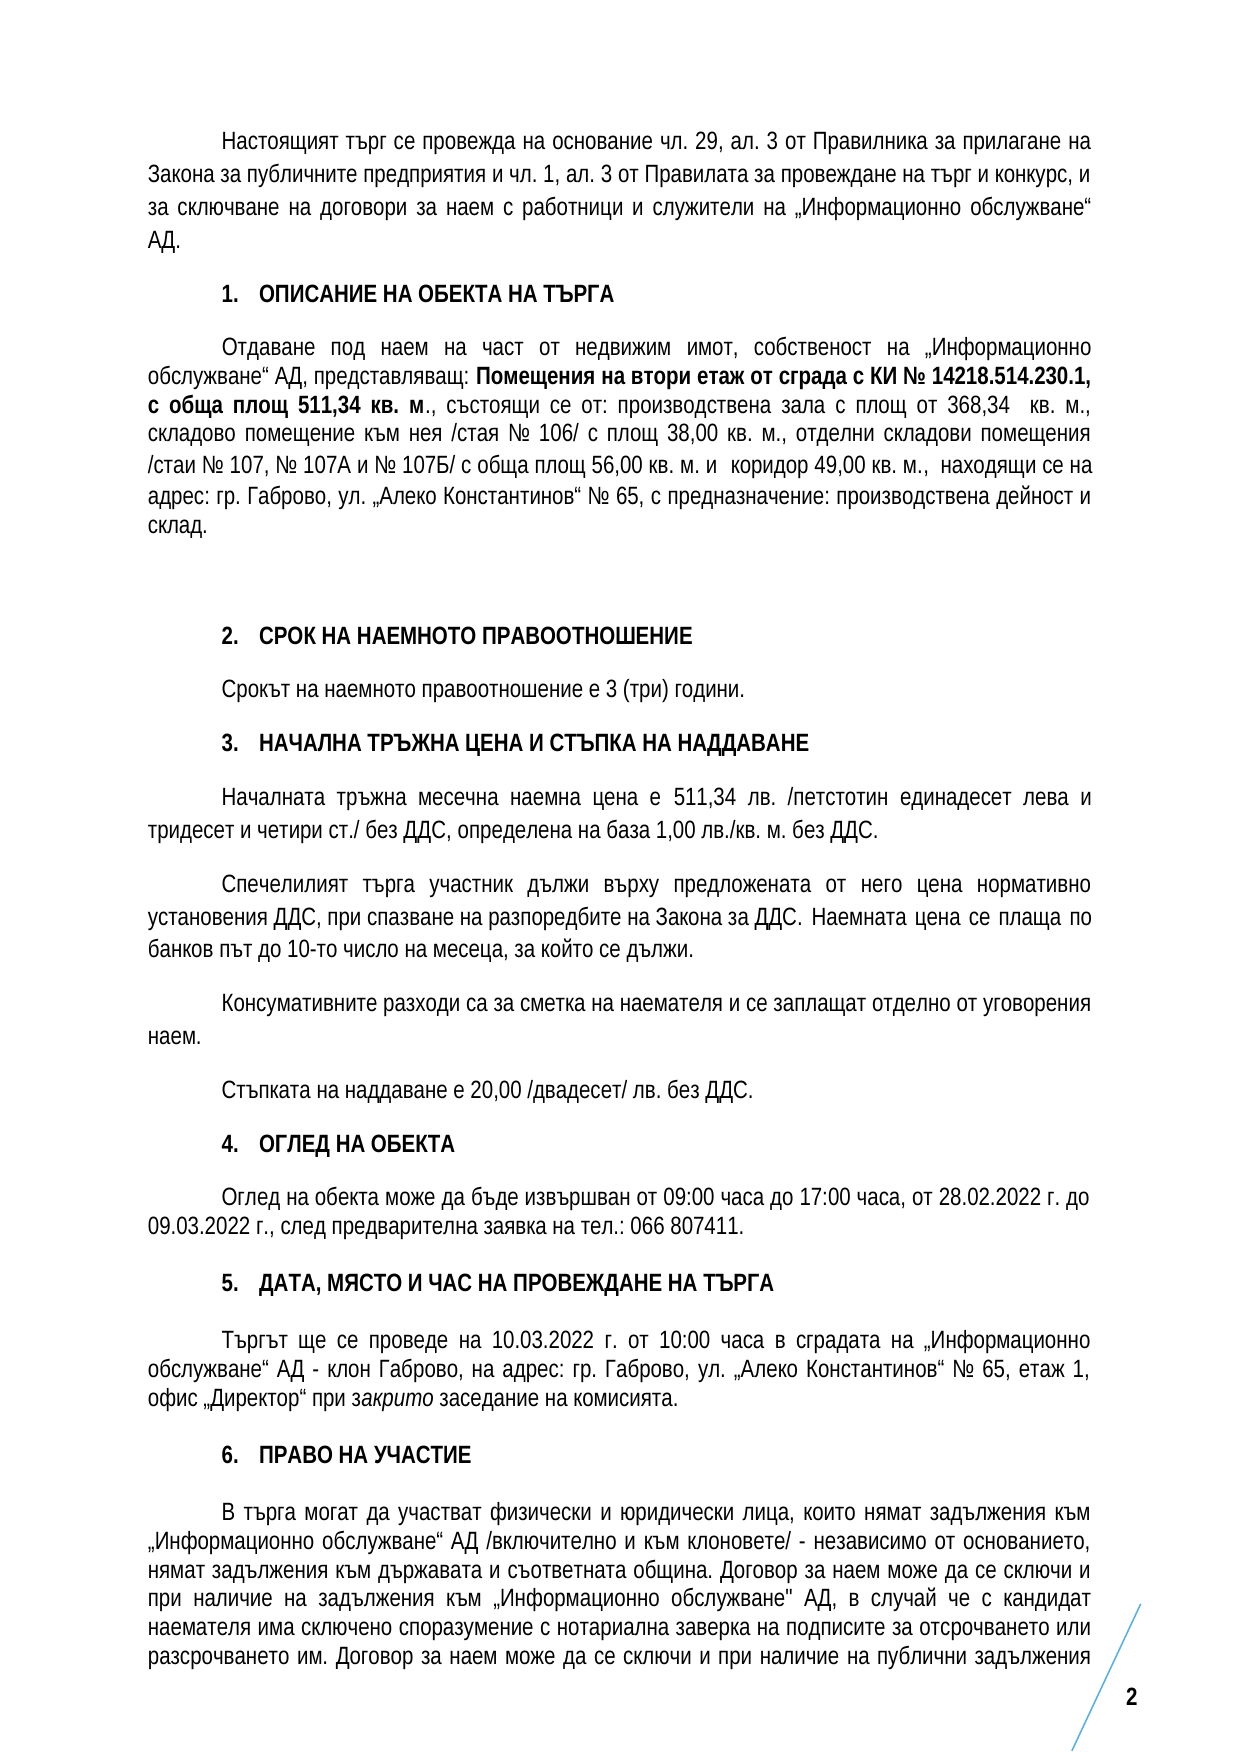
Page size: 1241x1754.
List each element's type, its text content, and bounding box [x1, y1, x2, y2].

text Отдаване под наем на част от недвижим имот, собственост на „Информационно обслужване“ АД, представляващ: Помещения на втори етаж от сграда с КИ № 14218.514.230.1, с обща площ 511,34 кв. м., състоящи се от: производствена зала с площ от 368,34 кв. м., складово помещение към нея /стая № 106/ с площ 38,00 кв. м., отделни складови помещения /стаи № 107, № 107А и № 107Б/ с обща площ 56,00 кв. м. и коридор 49,00 кв. м., находящи се на адрес: гр. Габрово, ул. „Алеко Константинов“ № 65, с предназначение: производствена дейност и склад. [148, 447, 1092, 538]
text Настоящият търг се провежда на основание чл. 29, ал. 3 от Правилника за прилагане на Закона за публичните предприятия и чл. 1, ал. 3 от Правилата за провеждане на търг и конкурс, и за сключване на договори за наем с работници и служители на „Информационно обслужване“ АД. [148, 126, 1092, 253]
text Оглед на обекта може да бъде извършван от 09:00 часа до 17:00 часа, от 28.02.2022 г. до 09.03.2022 г., след предварителна заявка на тел.: 066 807411. [148, 1182, 1092, 1239]
list ПРАВО НА УЧАСТИЕ [221, 1440, 1092, 1469]
text Търгът ще се проведе на 10.03.2022 г. от 10:00 часа в сградата на „Информационно обслужване“ АД - клон Габрово, на адрес: гр. Габрово, ул. „Алеко Константинов“ № 65, етаж 1, офис „Директор“ при закрито заседание на комисията. [148, 1326, 1092, 1411]
text Спечелилият търга участник дължи върху предложената от него цена нормативно установения ДДС, при спазване на разпоредбите на Закона за ДДС. Наемната цена се плаща по банков път до 10-то число на месеца, за който се дължи. [148, 868, 1092, 963]
list ОГЛЕД НА ОБЕКТА [221, 1128, 1092, 1157]
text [148, 1497, 1092, 1669]
text Началната тръжна месечна наемна цена е 511,34 лв. /петстотин единадесет лева и тридесет и четири ст./ без ДДС, определена на база 1,00 лв./кв. м. без ДДС. [148, 782, 1092, 843]
text Стъпката на наддаване е 20,00 /двадесет/ лв. без ДДС. [148, 1075, 1092, 1103]
list СРОК НА НАЕМНОТО ПРАВООТНОШЕНИЕ [221, 621, 1092, 649]
list ОПИСАНИЕ НА ОБЕКТА НА ТЪРГА [221, 278, 1092, 307]
text Срокът на наемното правоотношение е 3 (три) години. [221, 674, 1092, 703]
text Отдаване под наем на част от недвижим имот, собственост на „Информационно обслужване“ АД, представляващ: Помещения на втори етаж от сграда с КИ № 14218.514.230.1, с обща площ 511,34 кв. м., състоящи се от: производствена зала с площ от 368,34 кв. м., складово помещение към нея /стая № 106/ с площ 38,00 кв. м., отделни складови помещения /стаи № 107, № 107А и № 107Б/ с обща площ 56,00 кв. м. и коридор 49,00 кв. м., находящи се на адрес: гр. Габрово, ул. „Алеко Константинов“ № 65, с предназначение: производствена дейност и склад. [148, 332, 1092, 418]
text Консумативните разходи са за сметка на наемателя и се заплащат отделно от уговорения наем. [148, 988, 1092, 1050]
list ДАТА, МЯСТО И ЧАС НА ПРОВЕЖДАНЕ НА ТЪРГА [221, 1268, 1092, 1297]
list НАЧАЛНА ТРЪЖНА ЦЕНА И СТЪПКА НА НАДДАВАНЕ [221, 728, 1092, 757]
